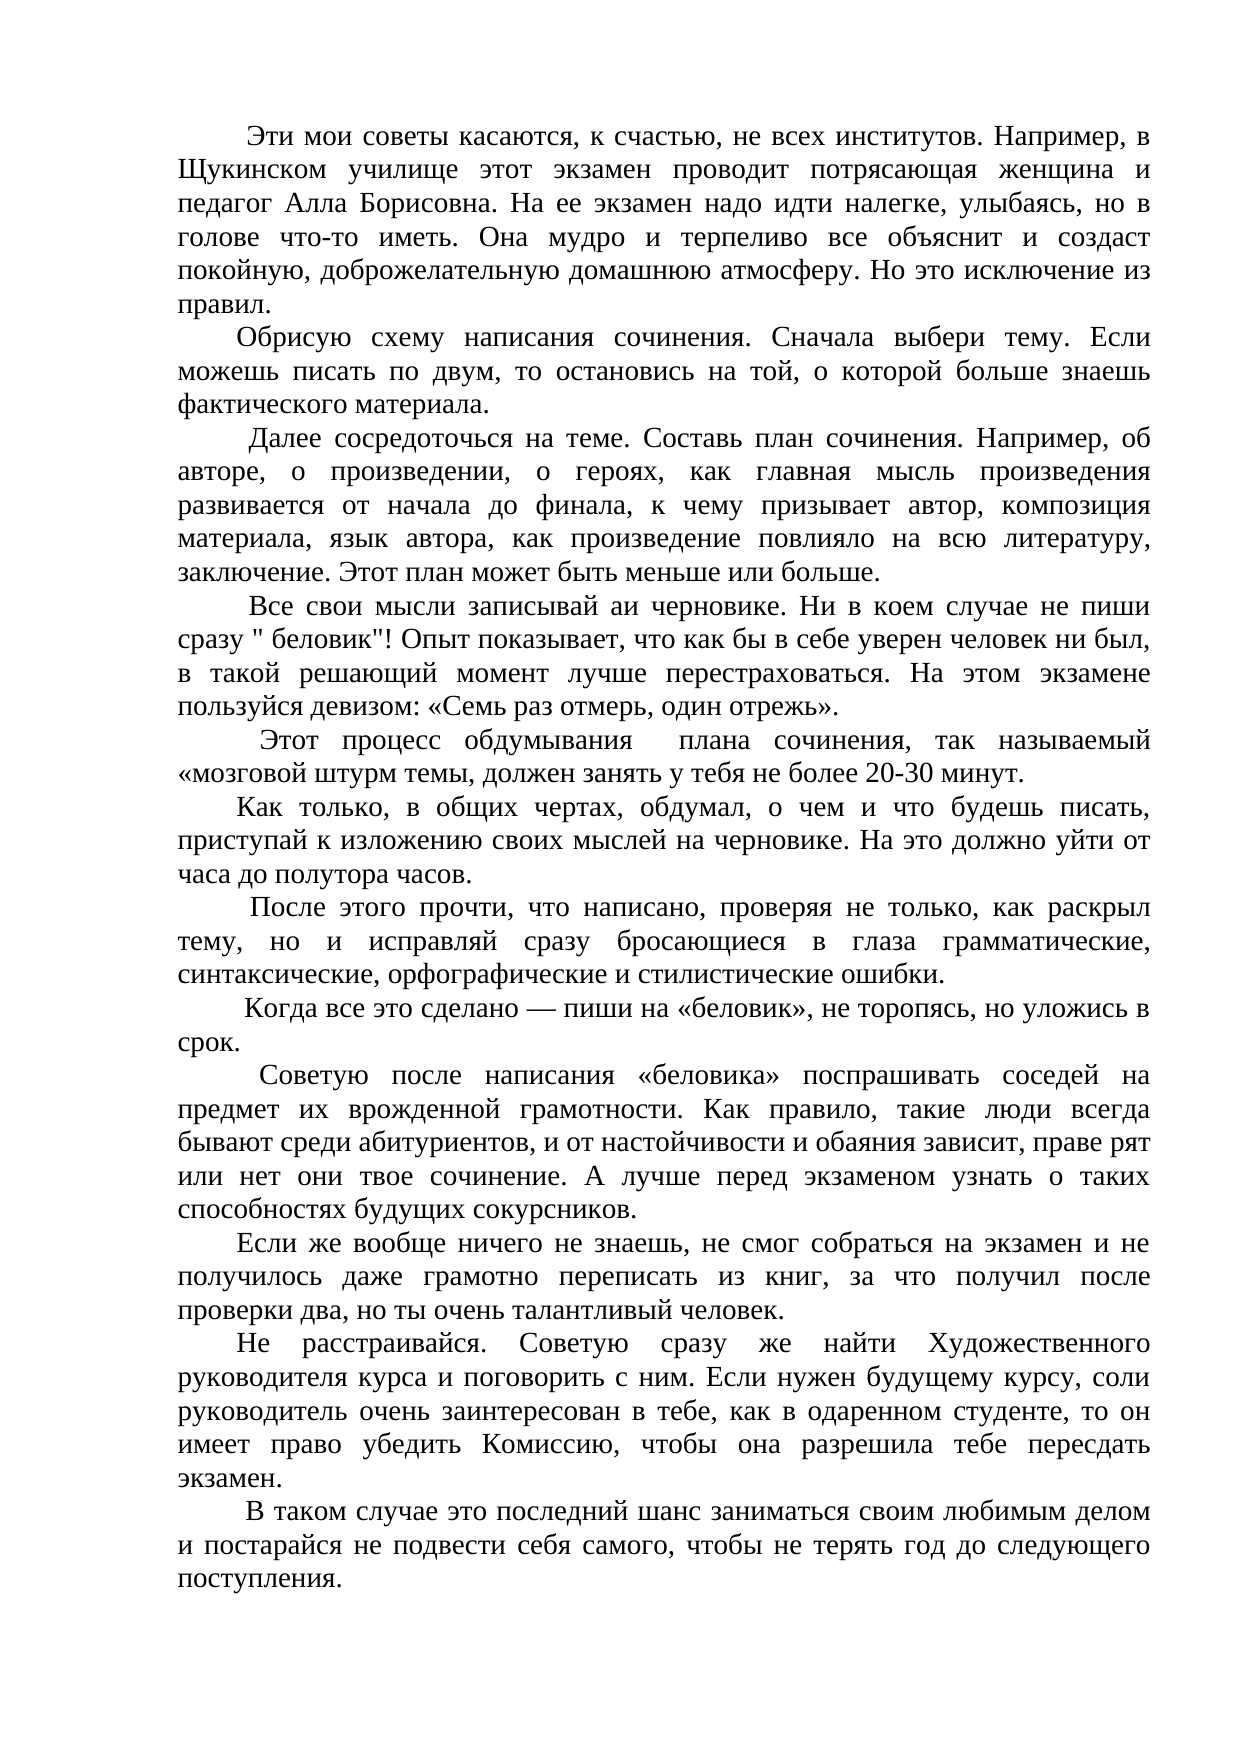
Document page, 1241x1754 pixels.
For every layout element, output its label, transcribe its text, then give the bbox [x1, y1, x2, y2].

text Эти мои советы касаются, к счастью, не всех институтов. Например, в Щукинском училище этот экзамен проводит потрясающая женщина и педагог Алла Борисовна. На ее экзамен надо идти налегке, улыбаясь, но в голове что-то иметь. Она мудро и терпеливо все объяснит и создаст покойную, доброжелательную домашнюю атмосферу. Но это исключение из правил. [177, 118, 1152, 319]
text В таком случае это последний шанс заниматься своим любимым делом и постарайся не подвести себя самого, чтобы не терять год до следующего поступления. [177, 1493, 1152, 1594]
text Обрисую схему написания сочинения. Сначала выбери тему. Если можешь писать по двум, то остановись на той, о которой больше знаешь фактического материала. [177, 319, 1152, 420]
text Как только, в общих чертах, обдумал, о чем и что будешь писать, приступай к изложению своих мыслей на черновике. На это должно уйти от часа до полутора часов. [177, 789, 1152, 889]
text Этот процесс обдумывания плана сочинения, так называемый «мозговой штурм темы, должен занять у тебя не более 20-30 минут. [177, 722, 1152, 789]
text Не расстраивайся. Советую сразу же найти Художественного руководителя курса и поговорить с ним. Если нужен будущему курсу, соли руководитель очень заинтересован в тебе, как в одаренном студенте, то он имеет право убедить Комиссию, чтобы она разрешила тебе пересдать экзамен. [177, 1326, 1152, 1493]
text Когда все это сделано — пиши на «беловик», не торопясь, но уложись в срок. [177, 990, 1152, 1057]
text Советую после написания «беловика» поспрашивать соседей на предмет их врожденной грамотности. Как правило, такие люди всегда бывают среди абитуриентов, и от настойчивости и обаяния зависит, праве рят или нет они твое сочинение. А лучше перед экзаменом узнать о таких способностях будущих сокурсников. [177, 1057, 1152, 1225]
text После этого прочти, что написано, проверяя не только, как раскрыл тему, но и исправляй сразу бросающиеся в глаза грамматические, синтаксические, орфографические и стилистические ошибки. [177, 889, 1152, 990]
text Если же вообще ничего не знаешь, не смог собраться на экзамен и не получилось даже грамотно переписать из книг, за что получил после проверки два, но ты очень талантливый человек. [177, 1225, 1152, 1326]
text Далее сосредоточься на теме. Составь план сочинения. Например, об авторе, о произведении, о героях, как главная мысль произведения развивается от начала до финала, к чему призывает автор, композиция материала, язык автора, как произведение повлияло на всю литературу, заключение. Этот план может быть меньше или больше. [177, 420, 1152, 588]
text Все свои мысли записывай аи черновике. Ни в коем случае не пиши сразу " беловик"! Опыт показывает, что как бы в себе уверен человек ни был, в такой решающий момент лучше перестраховаться. На этом экзамене пользуйся девизом: «Семь раз отмерь, один отрежь». [177, 588, 1152, 722]
